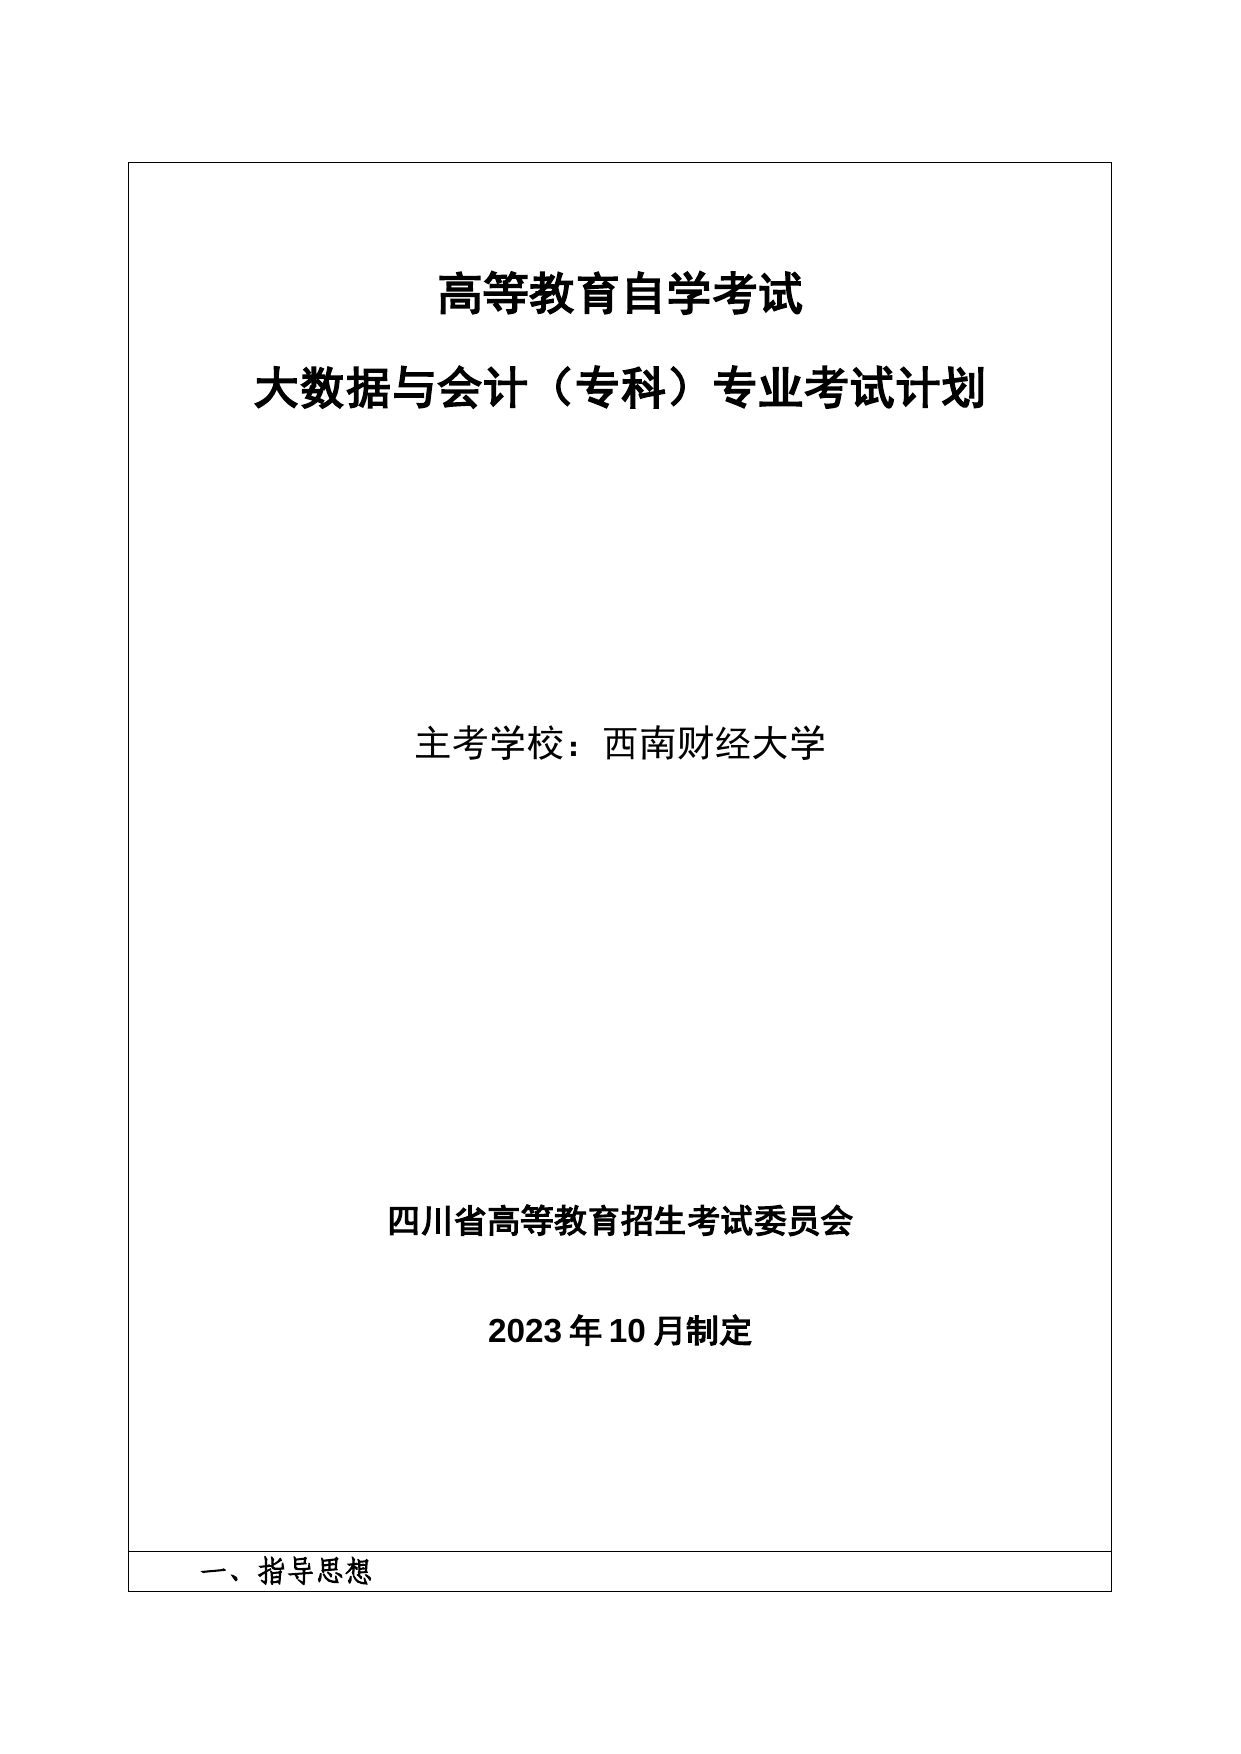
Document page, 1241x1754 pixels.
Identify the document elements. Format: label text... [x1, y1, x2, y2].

table_header 高等教育自学考试 大数据与会计（专科）专业考试计划 主考学校：西南财经大学 四川省高等教育招生考试委员会 2023年10月制定 [129, 163, 1111, 1551]
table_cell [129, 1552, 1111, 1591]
